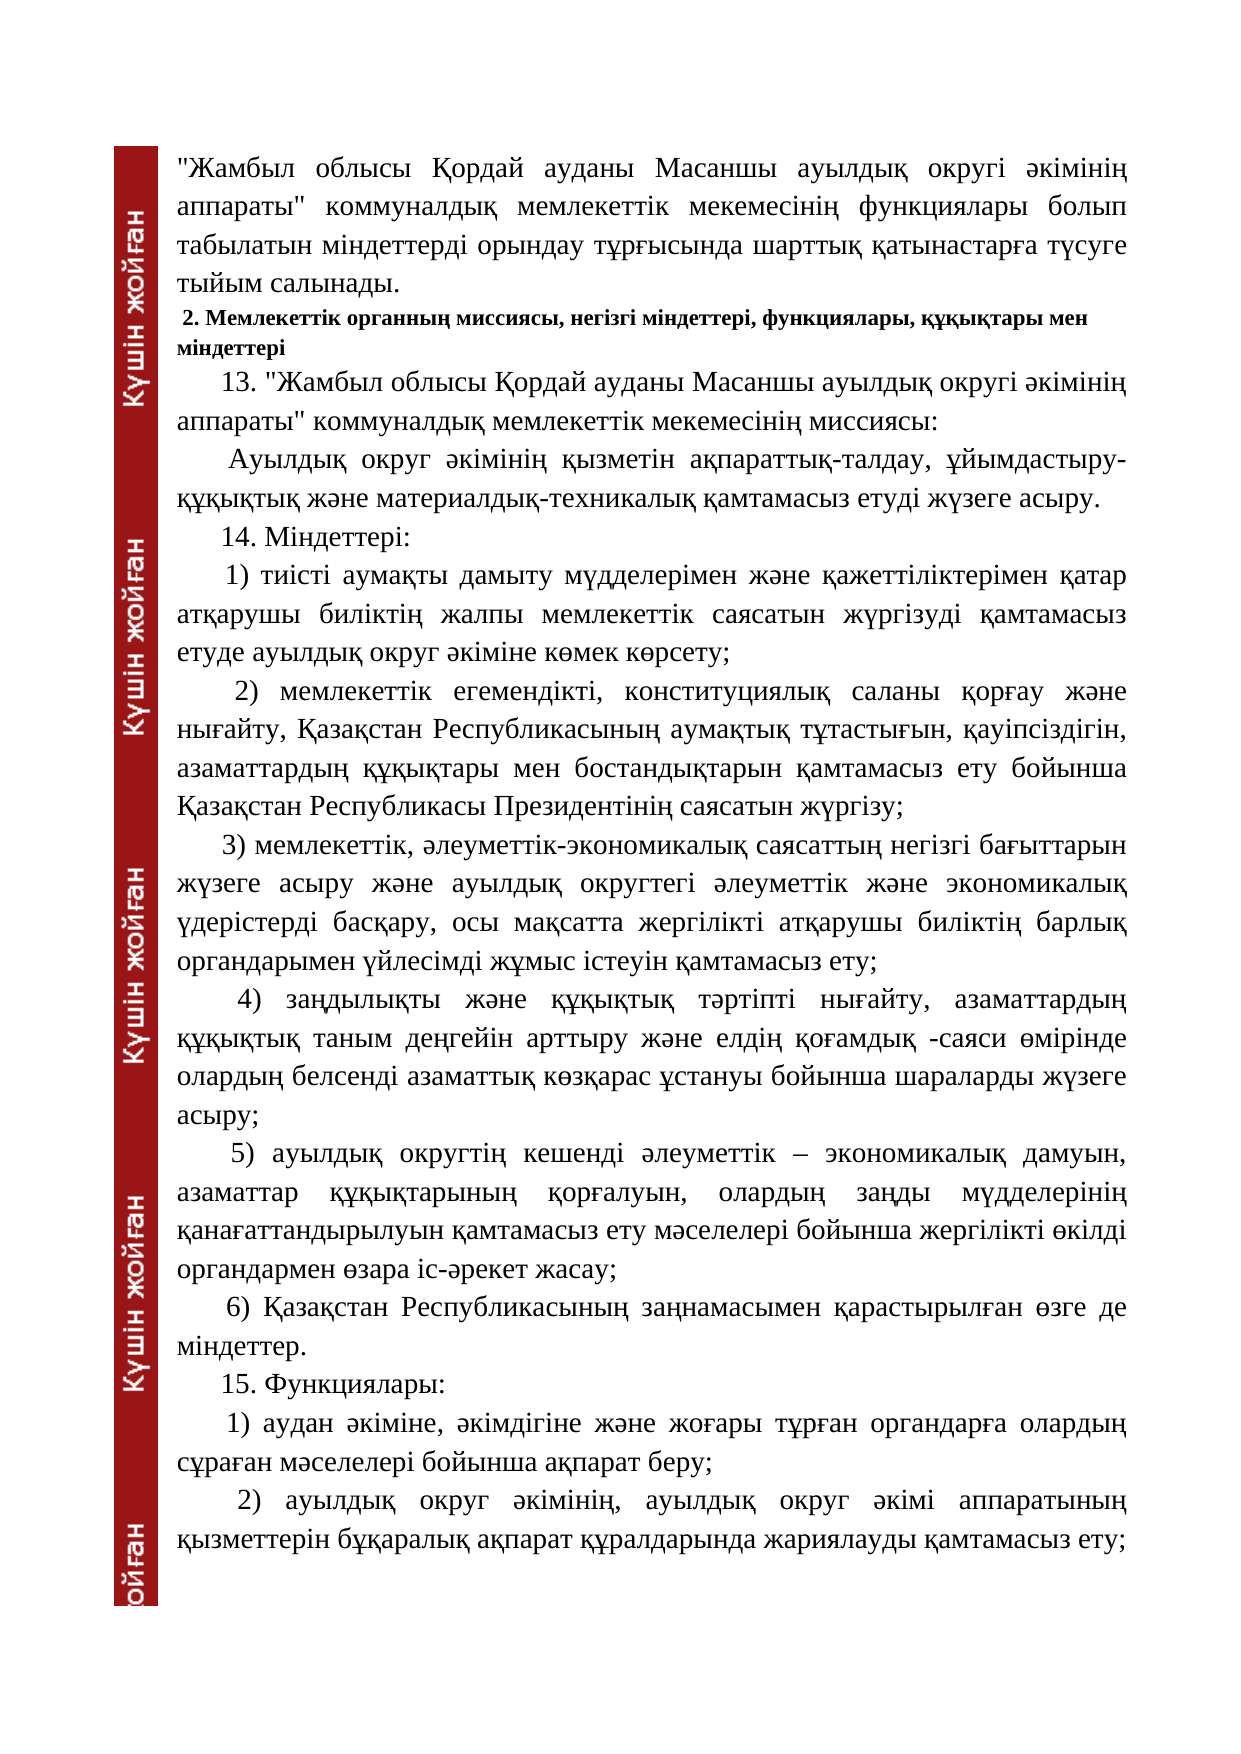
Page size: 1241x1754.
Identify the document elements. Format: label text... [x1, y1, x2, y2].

picture [114, 1477, 158, 1482]
text 4) заңдылықты және құқықтық тәртіпті нығайту, азаматтардың құқықтық таным деңгейін арттыру және елдің қоғамдық -саяси өмірінде олардың белсенді азаматтық көзқарас ұстануы бойынша шараларды жүзеге асыру; [112, 981, 1128, 1130]
picture [114, 514, 158, 519]
picture [114, 299, 158, 304]
text 2) ауылдық округ әкімінің, ауылдық округ әкімі аппаратының қызметтерін бұқаралық ақпарат құралдарында жариялауды қамтамасыз ету; [112, 1482, 1128, 1554]
picture [114, 822, 158, 827]
text 5) ауылдық округтің кешенді әлеуметтік – экономикалық дамуын, азаматтар құқықтарының қорғалуын, олардың заңды мүдделерінің қанағаттандырылуын қамтамасыз ету мәселелері бойынша жергілікті өкілді органдармен өзара іс-әрекет жасау; [112, 1135, 1128, 1284]
picture [114, 1284, 158, 1289]
picture [114, 1362, 158, 1367]
text Ауылдық округ әкімінің қызметін ақпараттық-талдау, ұйымдастыру-құқықтық және материалдық-техникалық қамтамасыз етуді жүзеге асыру. [112, 442, 1128, 514]
picture [114, 146, 158, 150]
text 3) мемлекеттік, әлеуметтік-экономикалық саясаттың негізгі бағыттарын жүзеге асыру және ауылдық округтегі әлеуметтік және экономикалық үдерістерді басқару, осы мақсатта жергілікті атқарушы биліктің барлық органдарымен үйлесімді жұмыс істеуін қамтамасыз ету; [112, 827, 1128, 976]
picture [114, 976, 158, 981]
text 1) аудан әкіміне, әкімдігіне және жоғары тұрған органдарға олардың сұраған мәселелері бойынша ақпарат беру; [112, 1405, 1128, 1477]
picture [114, 1130, 158, 1135]
picture [114, 437, 158, 442]
text 14. Міндеттері: [112, 519, 1128, 552]
text 2) мемлекеттік егемендікті, конституциялық саланы қорғау және нығайту, Қазақстан Республикасының аумақтық тұтастығын, қауіпсіздігін, азаматтардың құқықтары мен бостандықтарын қамтамасыз ету бойынша Қазақстан Республикасы Президентінің саясатын жүргізу; [112, 673, 1128, 822]
text 15. Функциялары: [112, 1367, 1128, 1400]
picture [114, 1400, 158, 1405]
picture [114, 552, 158, 557]
text 2. Мемлекеттік органның миссиясы, негізгі міндеттері, функциялары, құқықтары мен міндеттері [112, 304, 1128, 361]
picture [114, 668, 158, 673]
text 13. "Жамбыл облысы Қордай ауданы Масаншы ауылдық округі әкімінің аппараты" коммуналдық мемлекеттік мекемесінің миссиясы: [112, 364, 1128, 437]
text 1) тиісті аумақты дамыту мүдделерімен және қажеттіліктерімен қатар атқарушы биліктің жалпы мемлекеттік саясатын жүргізуді қамтамасыз етуде ауылдық округ әкіміне көмек көрсету; [112, 557, 1128, 668]
picture [114, 1554, 158, 1606]
text 6) Қазақстан Республикасының заңнамасымен қарастырылған өзге де міндеттер. [112, 1289, 1128, 1362]
